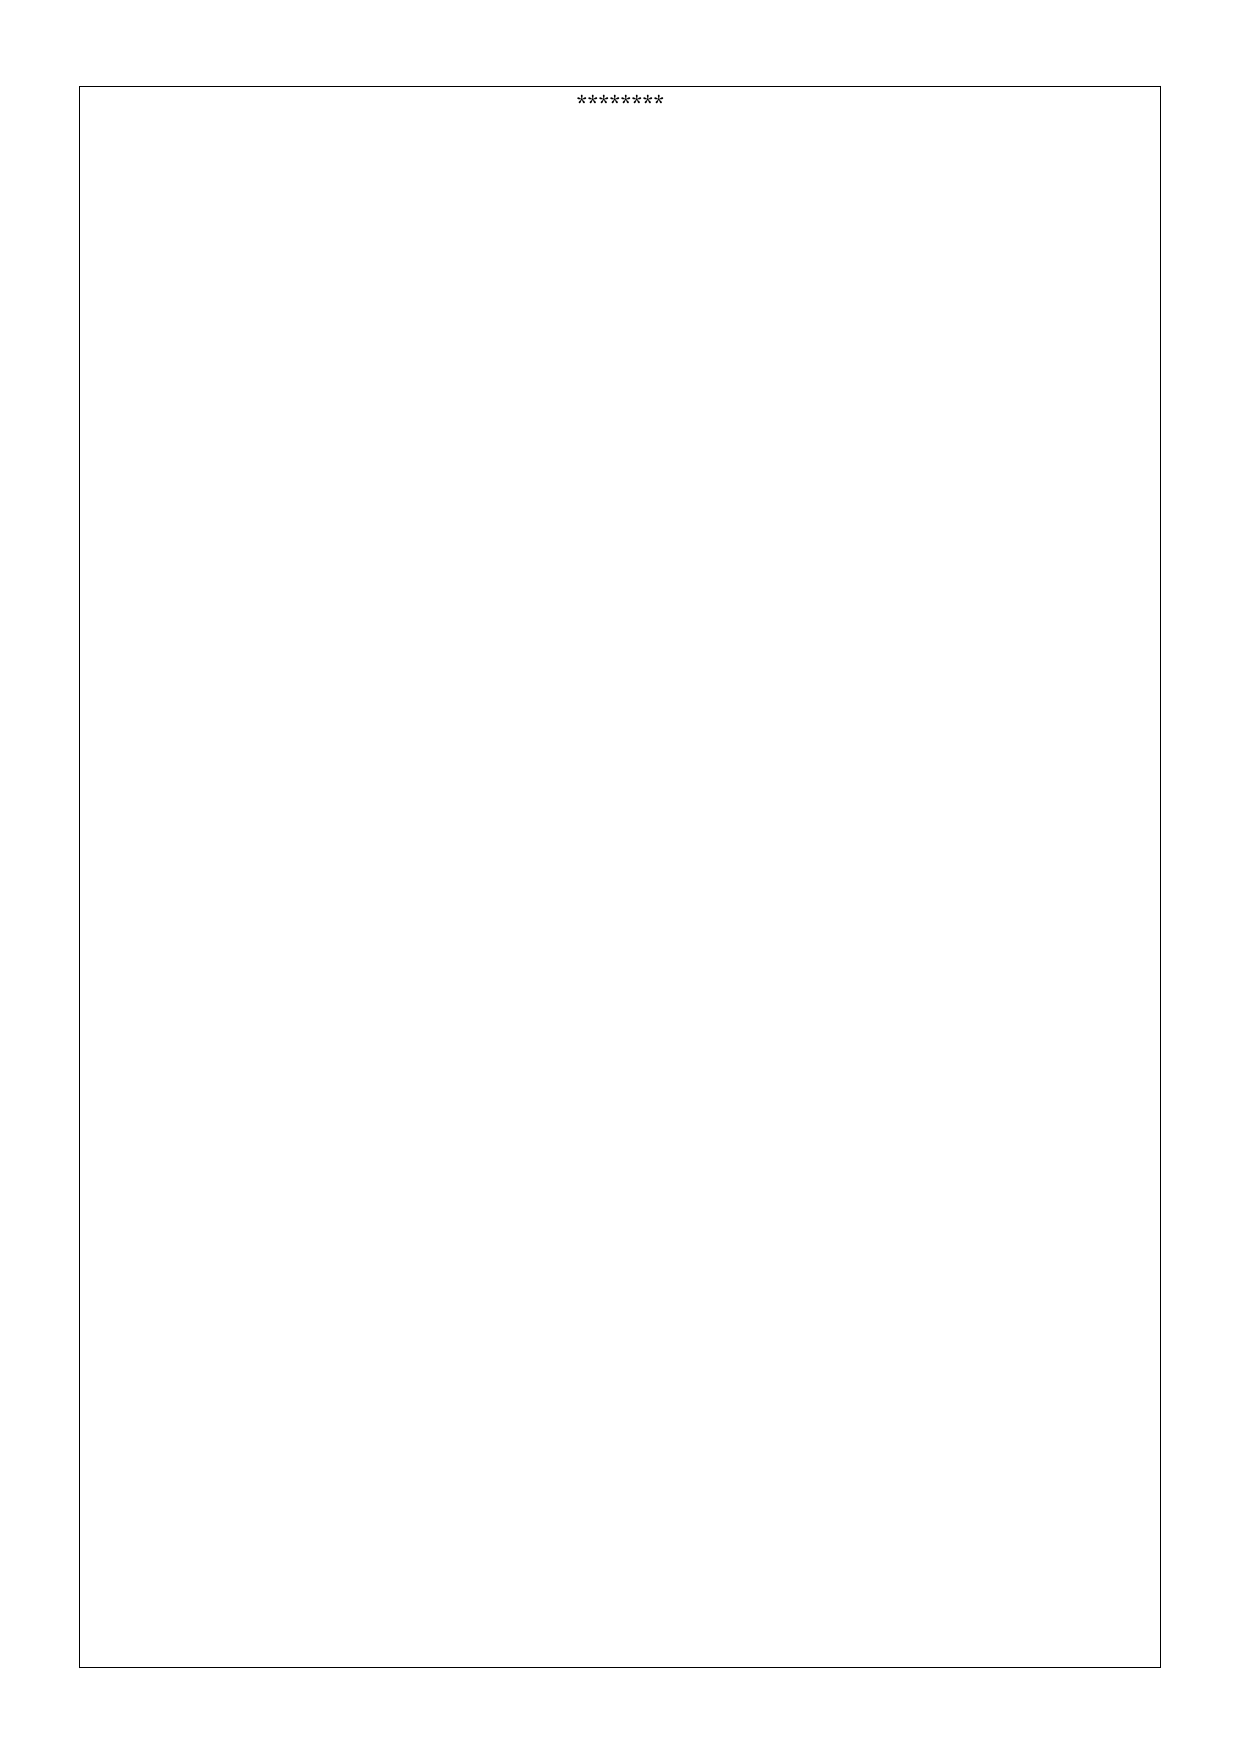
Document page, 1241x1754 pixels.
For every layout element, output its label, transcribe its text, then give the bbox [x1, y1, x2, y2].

text ******** [89, 89, 1152, 118]
